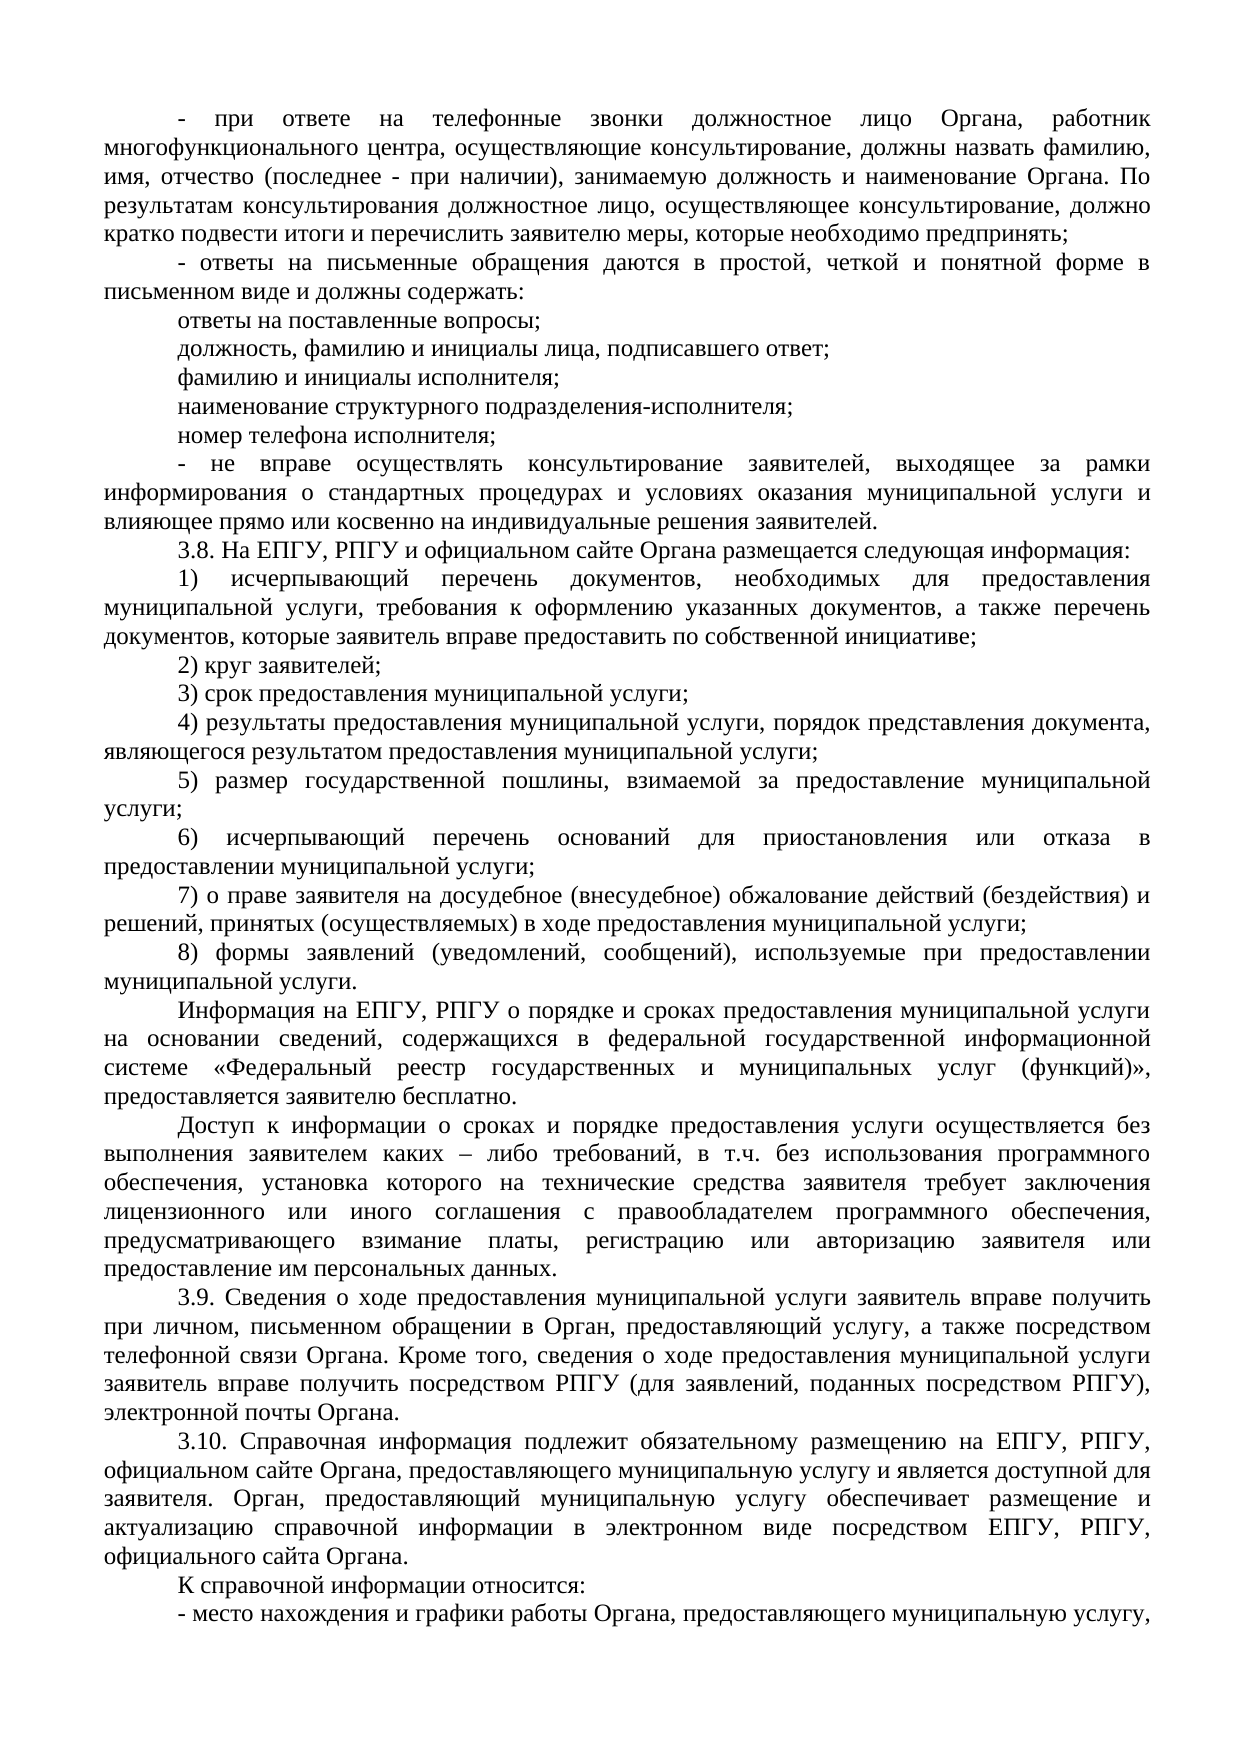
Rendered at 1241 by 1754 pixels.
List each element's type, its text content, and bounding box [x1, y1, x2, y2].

text 3.10. Справочная информация подлежит обязательному размещению на ЕПГУ, РПГУ, официальном сайте Органа, предоставляющего муниципальную услугу и является доступной для заявителя. Орган, предоставляющий муниципальную услугу обеспечивает размещение и актуализацию справочной информации в электронном виде посредством ЕПГУ, РПГУ, официального сайта Органа. [103, 1426, 1152, 1570]
text 6) исчерпывающий перечень оснований для приостановления или отказа в предоставлении муниципальной услуги; [103, 822, 1152, 880]
text ответы на поставленные вопросы; [103, 305, 1152, 333]
text - при ответе на телефонные звонки должностное лицо Органа, работник многофункционального центра, осуществляющие консультирование, должны назвать фамилию, имя, отчество (последнее - при наличии), занимаемую должность и наименование Органа. По результатам консультирования должностное лицо, осуществляющее консультирование, должно кратко подвести итоги и перечислить заявителю меры, которые необходимо предпринять; [103, 103, 1152, 247]
text 1) исчерпывающий перечень документов, необходимых для предоставления муниципальной услуги, требования к оформлению указанных документов, а также перечень документов, которые заявитель вправе предоставить по собственной инициативе; [103, 563, 1152, 650]
text - не вправе осуществлять консультирование заявителей, выходящее за рамки информирования о стандартных процедурах и условиях оказания муниципальной услуги и влияющее прямо или косвенно на индивидуальные решения заявителей. [103, 448, 1152, 535]
text 5) размер государственной пошлины, взимаемой за предоставление муниципальной услуги; [103, 765, 1152, 822]
text 8) формы заявлений (уведомлений, сообщений), используемые при предоставлении муниципальной услуги. [103, 937, 1152, 995]
text Информация на ЕПГУ, РПГУ о порядке и сроках предоставления муниципальной услуги на основании сведений, содержащихся в федеральной государственной информационной системе «Федеральный реестр государственных и муниципальных услуг (функций)», предоставляется заявителю бесплатно. [103, 995, 1152, 1110]
text номер телефона исполнителя; [103, 420, 1152, 448]
text Доступ к информации о сроках и порядке предоставления услуги осуществляется без выполнения заявителем каких – либо требований, в т.ч. без использования программного обеспечения, установка которого на технические средства заявителя требует заключения лицензионного или иного соглашения с правообладателем программного обеспечения, предусматривающего взимание платы, регистрацию или авторизацию заявителя или предоставление им персональных данных. [103, 1110, 1152, 1282]
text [103, 1598, 1152, 1627]
text фамилию и инициалы исполнителя; [103, 362, 1152, 391]
text 7) о праве заявителя на досудебное (внесудебное) обжалование действий (бездействия) и решений, принятых (осуществляемых) в ходе предоставления муниципальной услуги; [103, 880, 1152, 937]
text 3.8. На ЕПГУ, РПГУ и официальном сайте Органа размещается следующая информация: [103, 535, 1152, 563]
text 2) круг заявителей; [103, 650, 1152, 678]
text должность, фамилию и инициалы лица, подписавшего ответ; [103, 333, 1152, 362]
text наименование структурного подразделения-исполнителя; [103, 391, 1152, 420]
text К справочной информации относится: [103, 1570, 1152, 1598]
text 4) результаты предоставления муниципальной услуги, порядок представления документа, являющегося результатом предоставления муниципальной услуги; [103, 707, 1152, 765]
text 3) срок предоставления муниципальной услуги; [103, 678, 1152, 707]
text - ответы на письменные обращения даются в простой, четкой и понятной форме в письменном виде и должны содержать: [103, 247, 1152, 305]
text 3.9. Сведения о ходе предоставления муниципальной услуги заявитель вправе получить при личном, письменном обращении в Орган, предоставляющий услугу, а также посредством телефонной связи Органа. Кроме того, сведения о ходе предоставления муниципальной услуги заявитель вправе получить посредством РПГУ (для заявлений, поданных посредством РПГУ), электронной почты Органа. [103, 1282, 1152, 1426]
